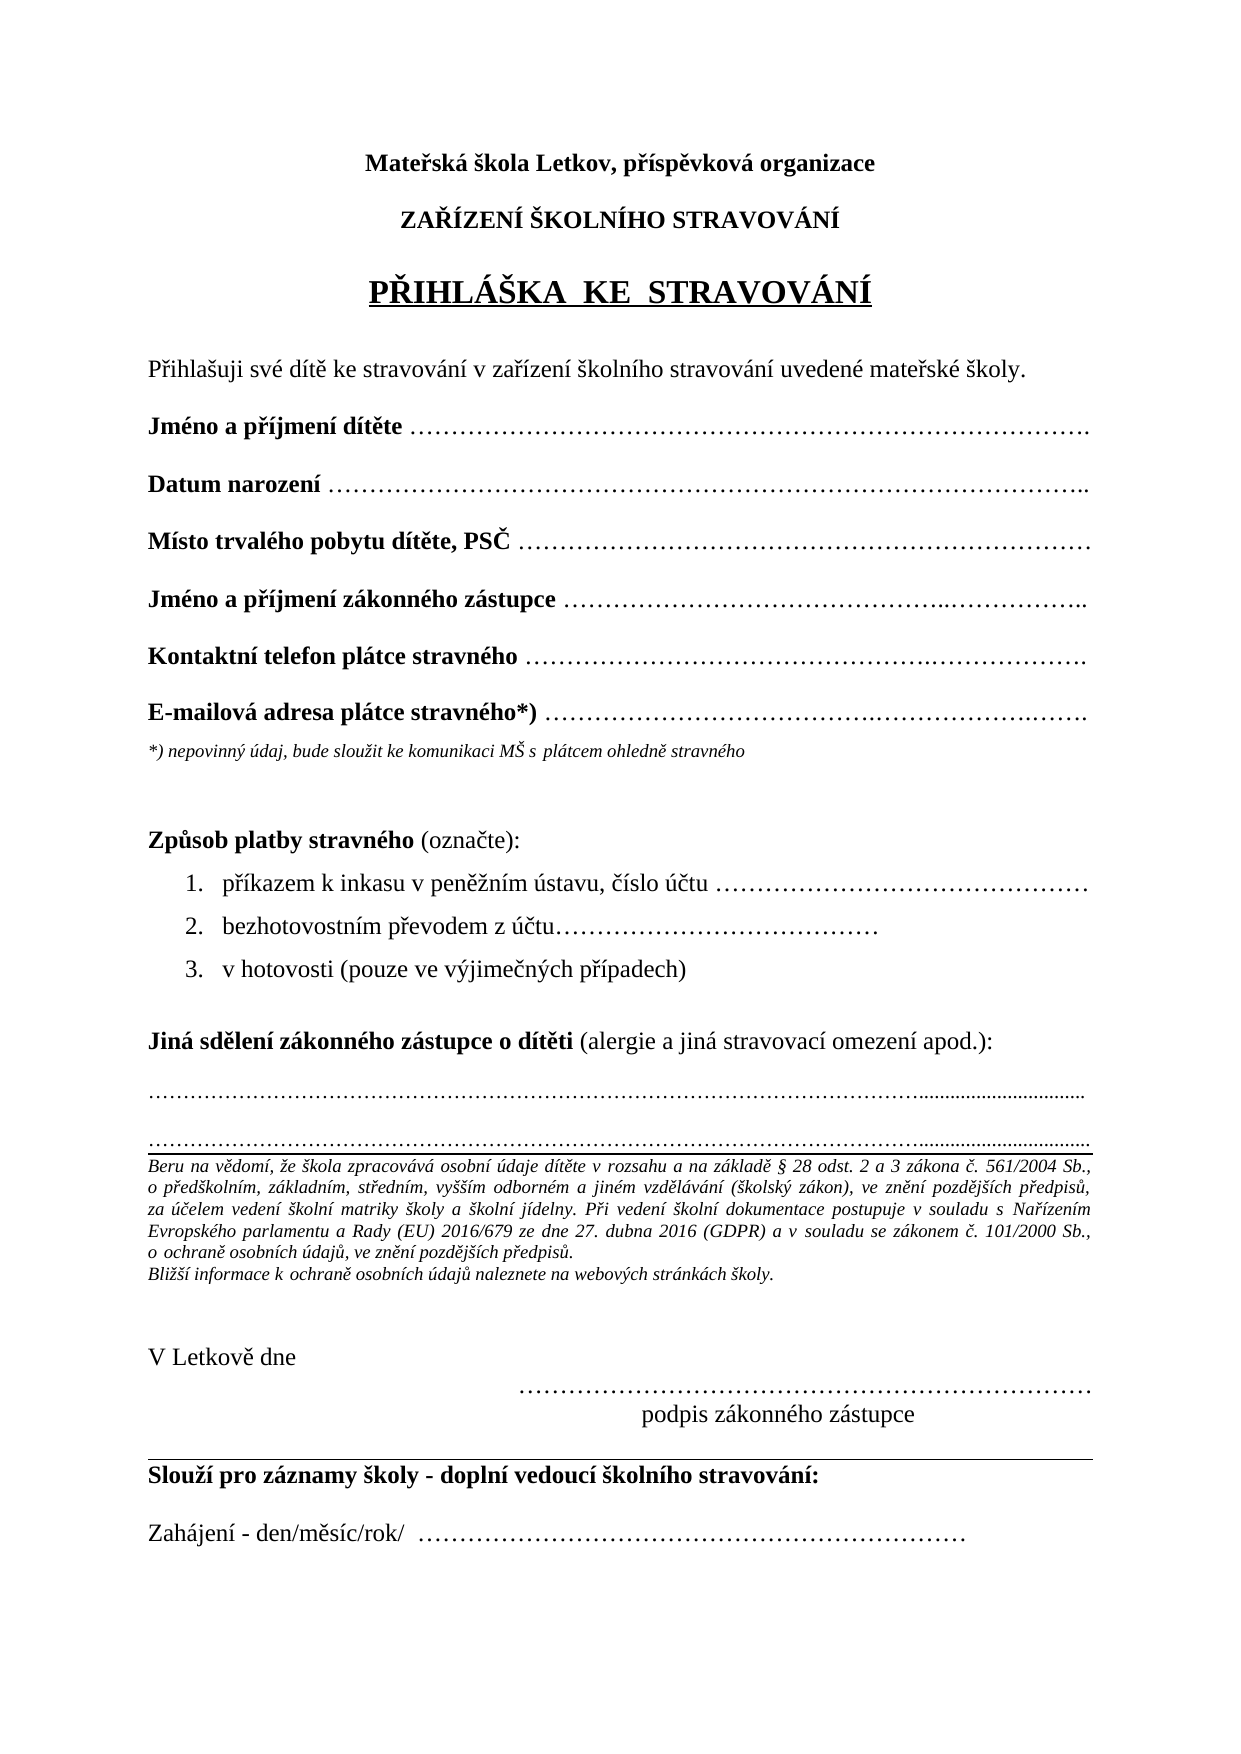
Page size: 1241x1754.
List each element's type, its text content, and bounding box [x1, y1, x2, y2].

text E-mailová adresa plátce stravného*) ………………………………….……………….……. [148, 697, 1093, 726]
text Jiná sdělení zákonného zástupce o dítěti (alergie a jiná stravovací omezení apod.): [148, 1026, 1093, 1055]
list bezhotovostním převodem z účtu………………………………… [185, 911, 1093, 940]
text Jméno a příjmení zákonného zástupce ………………………………………..…………….. [148, 584, 1093, 612]
text …………………………………………………………………………………………………................................ [148, 1079, 1093, 1103]
text …………………………………………………………… [148, 1371, 1093, 1399]
text Místo trvalého pobytu dítěte, PSČ …………………………………………………………… [148, 526, 1093, 555]
text podpis zákonného zástupce [148, 1399, 1093, 1428]
text *) nepovinný údaj, bude sloužit ke komunikaci MŠ s plátcem ohledně stravného [148, 740, 1093, 761]
text PŘIHLÁŠKA KE STRAVOVÁNÍ [148, 272, 1093, 311]
text Kontaktní telefon plátce stravného ………………………………………….………………. [148, 641, 1093, 670]
text Přihlašuji své dítě ke stravování v zařízení školního stravování uvedené mateřské školy. [148, 354, 1093, 382]
text V Letkově dne [148, 1342, 1093, 1371]
text Datum narození ……………………………………………………………………………….. [148, 469, 1093, 497]
list Bližší informace k ochraně osobních údajů naleznete na webových stránkách školy. [148, 1263, 1093, 1284]
text Slouží pro záznamy školy - doplní vedoucí školního stravování: [148, 1460, 1093, 1489]
text Mateřská škola Letkov, příspěvková organizace [148, 148, 1093, 176]
list Beru na vědomí, že škola zpracovává osobní údaje dítěte v rozsahu a na základě § 28 odst. 2 a 3 zákona č. 561/2004 Sb., o předškolním, základním, středním, vyšším odborném a jiném vzdělávání (školský zákon), ve znění pozdějších předpisů, za účelem vedení školní matriky školy a školní jídelny. Při vedení školní dokumentace postupuje v souladu s Nařízením Evropského parlamentu a Rady (EU) 2016/679 ze dne 27. dubna 2016 (GDPR) a v souladu se zákonem č. 101/2000 Sb., o ochraně osobních údajů, ve znění pozdějších předpisů. [148, 1155, 1093, 1263]
list v hotovosti (pouze ve výjimečných případech) [185, 954, 1093, 983]
text Způsob platby stravného (označte): [148, 825, 1093, 854]
text Jméno a příjmení dítěte ………………………………………………………………………. [148, 411, 1093, 440]
text Zahájení - den/měsíc/rok/ ………………………………………………………… [148, 1518, 1093, 1547]
text …………………………………………………………………………………………………................................. [148, 1127, 1093, 1153]
text ZAŘÍZENÍ ŠKOLNÍHO STRAVOVÁNÍ [148, 205, 1093, 234]
list příkazem k inkasu v peněžním ústavu, číslo účtu ……………………………………… [185, 868, 1093, 897]
